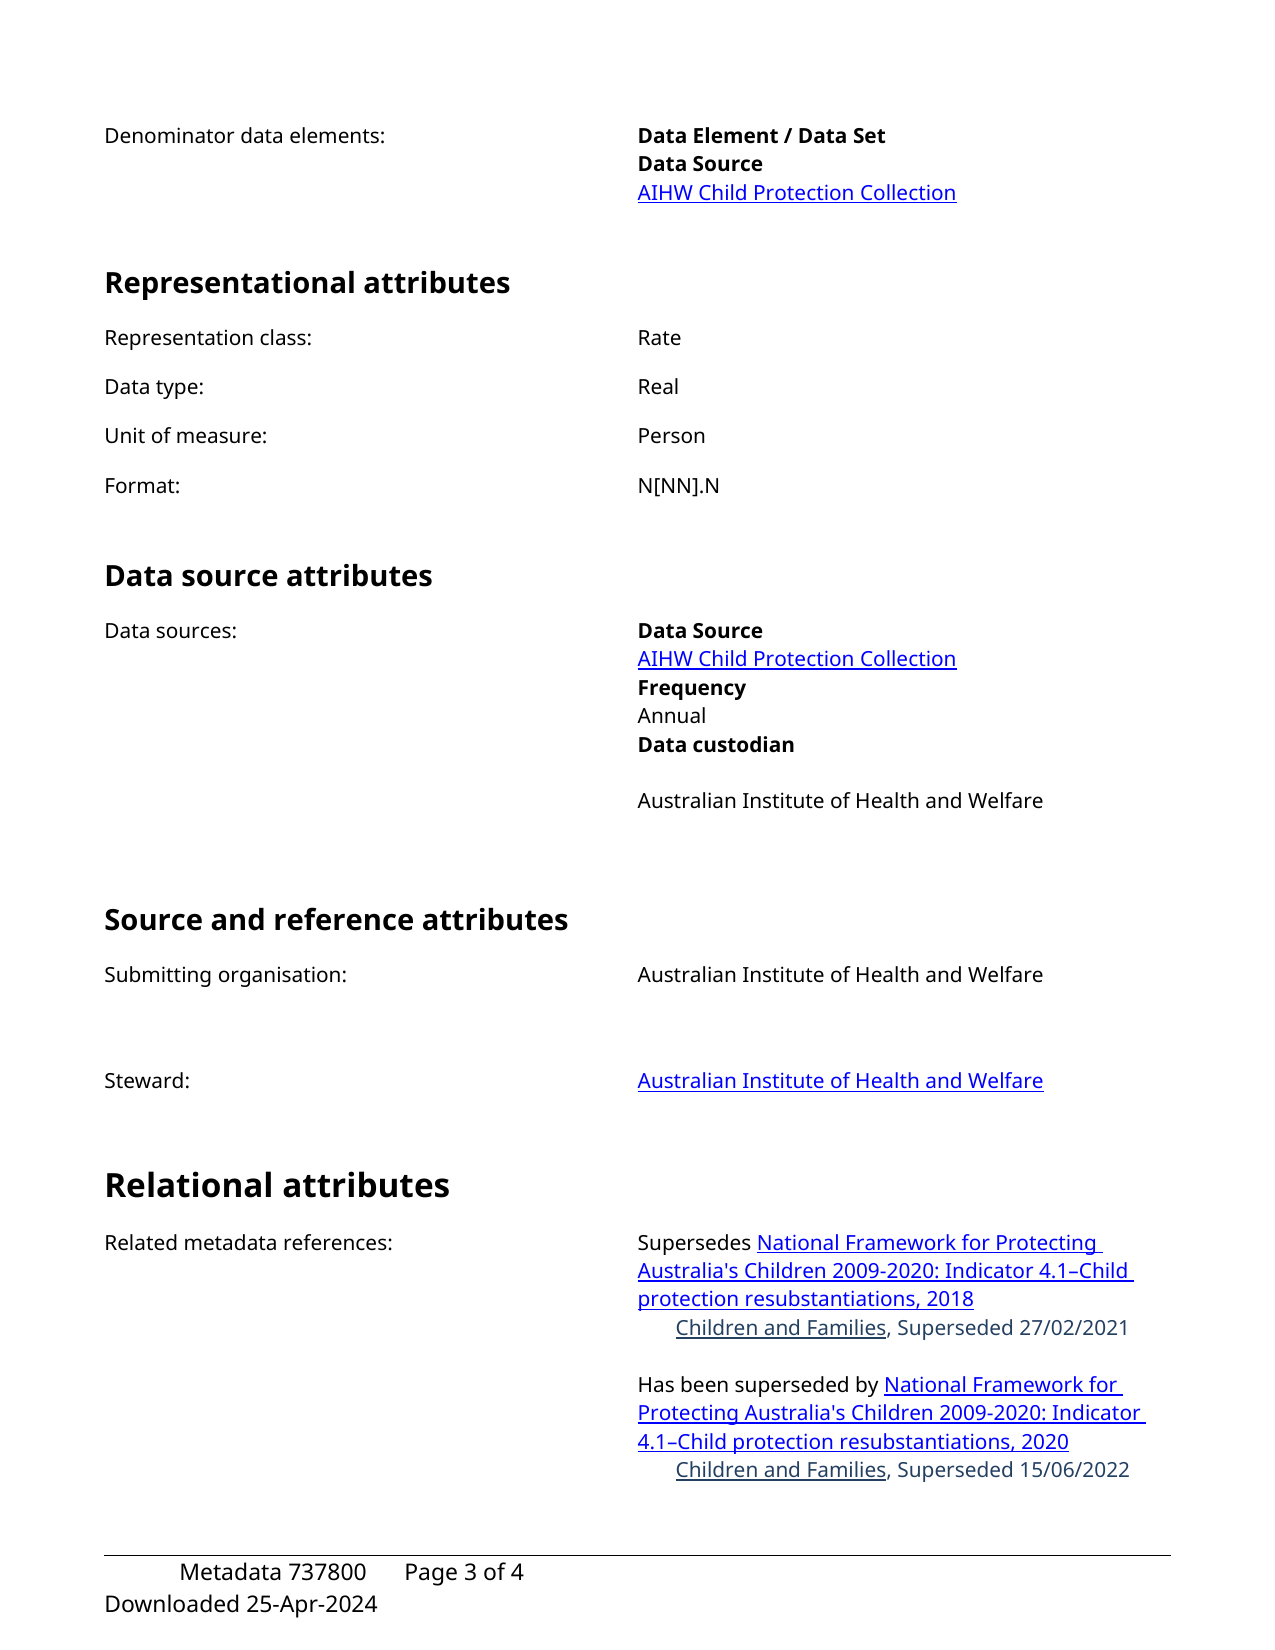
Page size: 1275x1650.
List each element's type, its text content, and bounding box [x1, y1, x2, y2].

table_cell Data sources: [93, 606, 626, 854]
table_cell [626, 1217, 1159, 1522]
table_cell Format: [93, 460, 626, 509]
table_cell Submitting organisation: [93, 950, 626, 1056]
table_cell Denominator data elements: [93, 110, 626, 217]
table_cell Steward: [93, 1056, 626, 1105]
table_cell N[NN].N [626, 460, 1159, 509]
table_cell Rate [626, 313, 1159, 362]
table_cell Data type: [93, 362, 626, 411]
table_cell Australian Institute of Health and Welfare [626, 1056, 1159, 1105]
table_cell Data source attributes [93, 510, 1159, 606]
table_cell Person [626, 411, 1159, 460]
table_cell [626, 110, 1159, 217]
table_cell Representational attributes [93, 217, 1159, 312]
table_cell Australian Institute of Health and Welfare [626, 950, 1159, 1056]
table_cell Representation class: [93, 313, 626, 362]
table_cell Data Source AIHW Child Protection Collection Frequency Annual Data custodian Australian Institute of Health and Welfare [626, 606, 1159, 854]
table_cell Source and reference attributes [93, 854, 1159, 950]
table_cell Real [626, 362, 1159, 411]
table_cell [93, 1217, 626, 1522]
table_cell Unit of measure: [93, 411, 626, 460]
table_cell Relational attributes [93, 1105, 1159, 1217]
